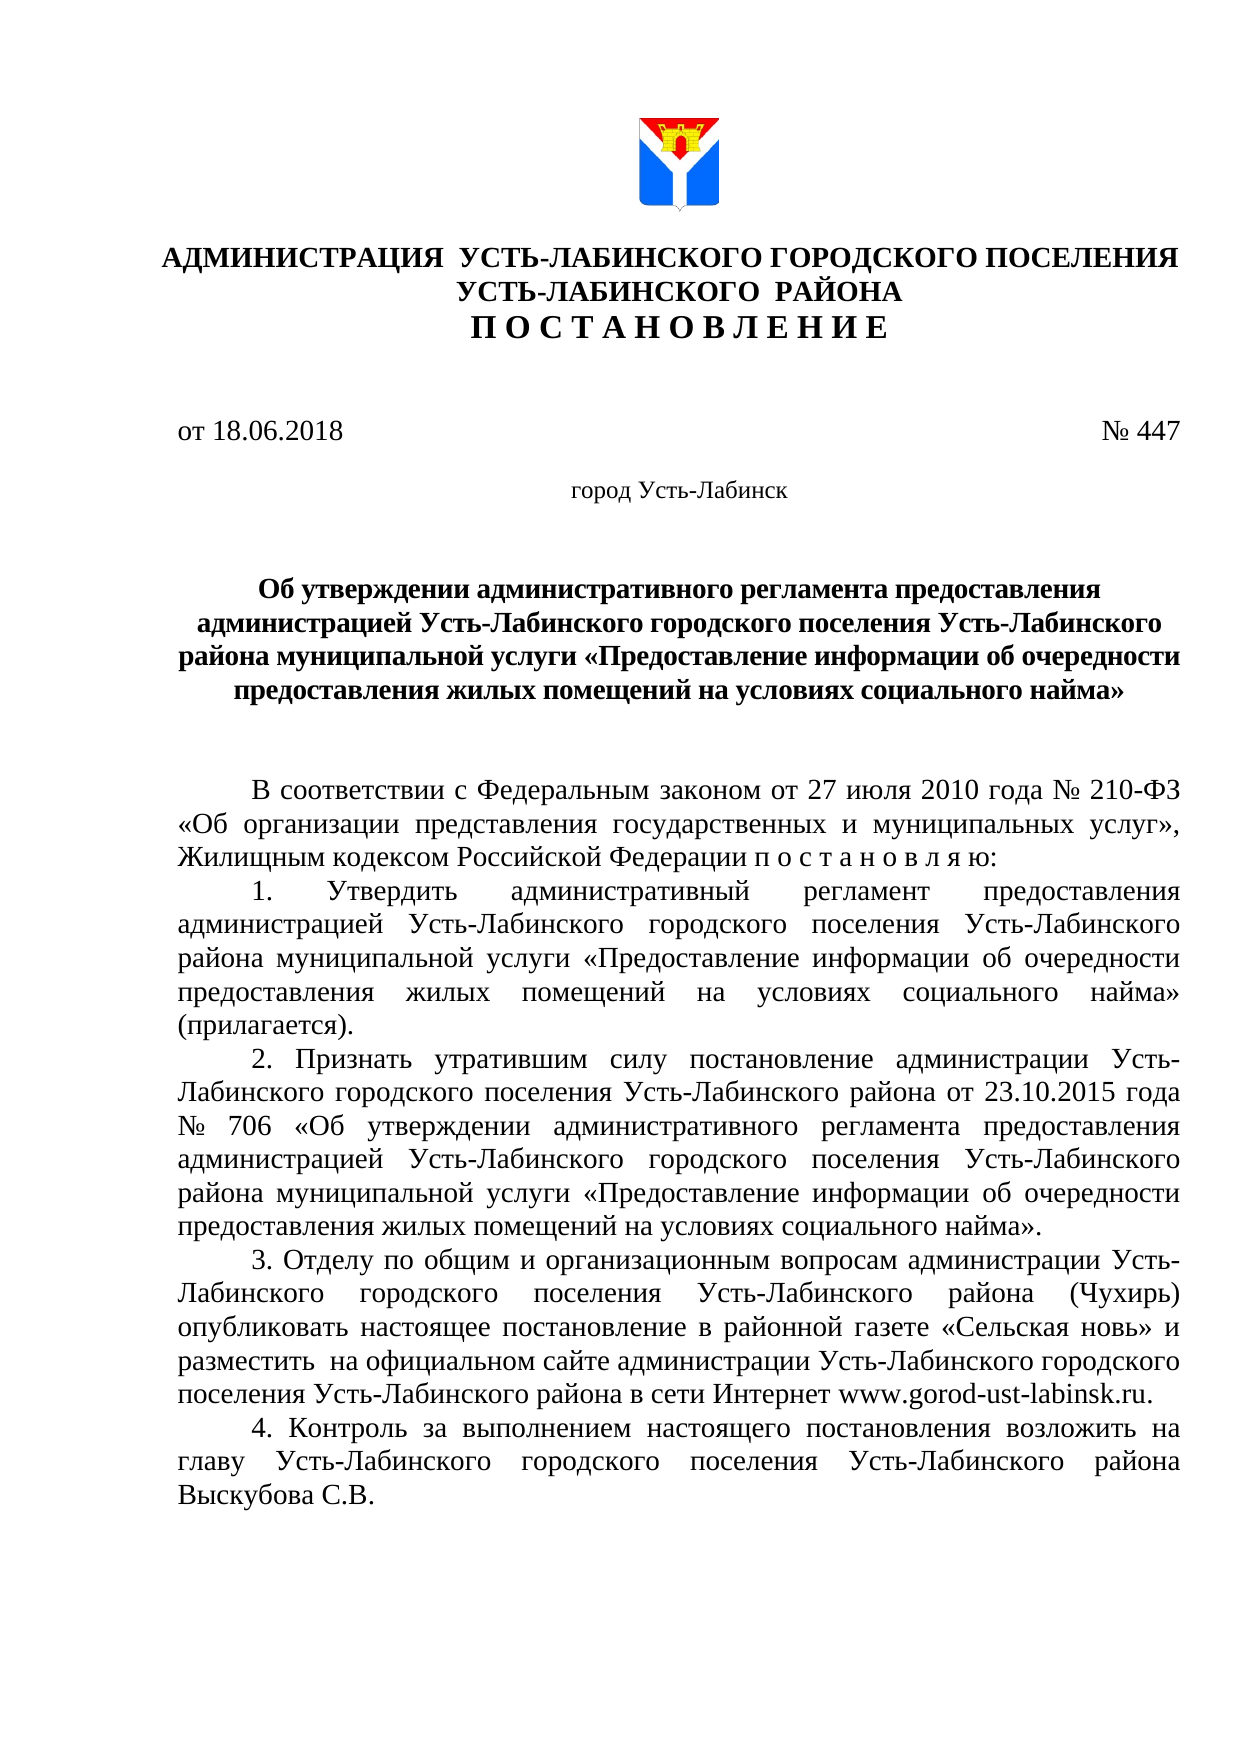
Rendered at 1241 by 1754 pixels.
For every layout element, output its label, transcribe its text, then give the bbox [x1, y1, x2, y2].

text 1. Утвердить административный регламент предоставления администрацией Усть-Лабинского городского поселения Усть-Лабинского района муниципальной услуги «Предоставление информации об очередности предоставления жилых помещений на условиях социального найма» (прилагается). [177, 873, 1181, 1041]
text 3. Отделу по общим и организационным вопросам администрации Усть-Лабинского городского поселения Усть-Лабинского района (Чухирь) опубликовать настоящее постановление в районной газете «Сельская новь» и разместить на официальном сайте администрации Усть-Лабинского городского поселения Усть-Лабинского района в сети Интернет www.gorod-ust-labinsk.ru. [177, 1242, 1181, 1410]
text В соответствии с Федеральным законом от 27 июля 2010 года № 210-ФЗ «Об организации представления государственных и муниципальных услуг», Жилищным кодексом Российской Федерации п о с т а н о в л я ю: [177, 772, 1181, 873]
text АДМИНИСТРАЦИЯ УСТЬ-ЛАБИНСКОГО ГОРОДСКОГО ПОСЕЛЕНИЯ [159, 241, 1181, 274]
text УСТЬ-ЛАБИНСКОГО РАЙОНА [177, 274, 1181, 308]
text город Усть-Лабинск [177, 475, 1181, 504]
text Об утверждении административного регламента предоставления администрацией Усть-Лабинского городского поселения Усть-Лабинского района муниципальной услуги «Предоставление информации об очередности предоставления жилых помещений на условиях социального найма» [177, 571, 1181, 705]
picture [639, 118, 719, 212]
text П О С Т А Н О В Л Е Н И Е [177, 308, 1181, 346]
text от 18.06.2018 № 447 [177, 413, 1181, 447]
text 4. Контроль за выполнением настоящего постановления возложить на главу Усть-Лабинского городского поселения Усть-Лабинского района Выскубова С.В. [177, 1410, 1181, 1510]
text 2. Признать утратившим силу постановление администрации Усть-Лабинского городского поселения Усть-Лабинского района от 23.10.2015 года № 706 «Об утверждении административного регламента предоставления администрацией Усть-Лабинского городского поселения Усть-Лабинского района муниципальной услуги «Предоставление информации об очередности предоставления жилых помещений на условиях социального найма». [177, 1041, 1181, 1242]
